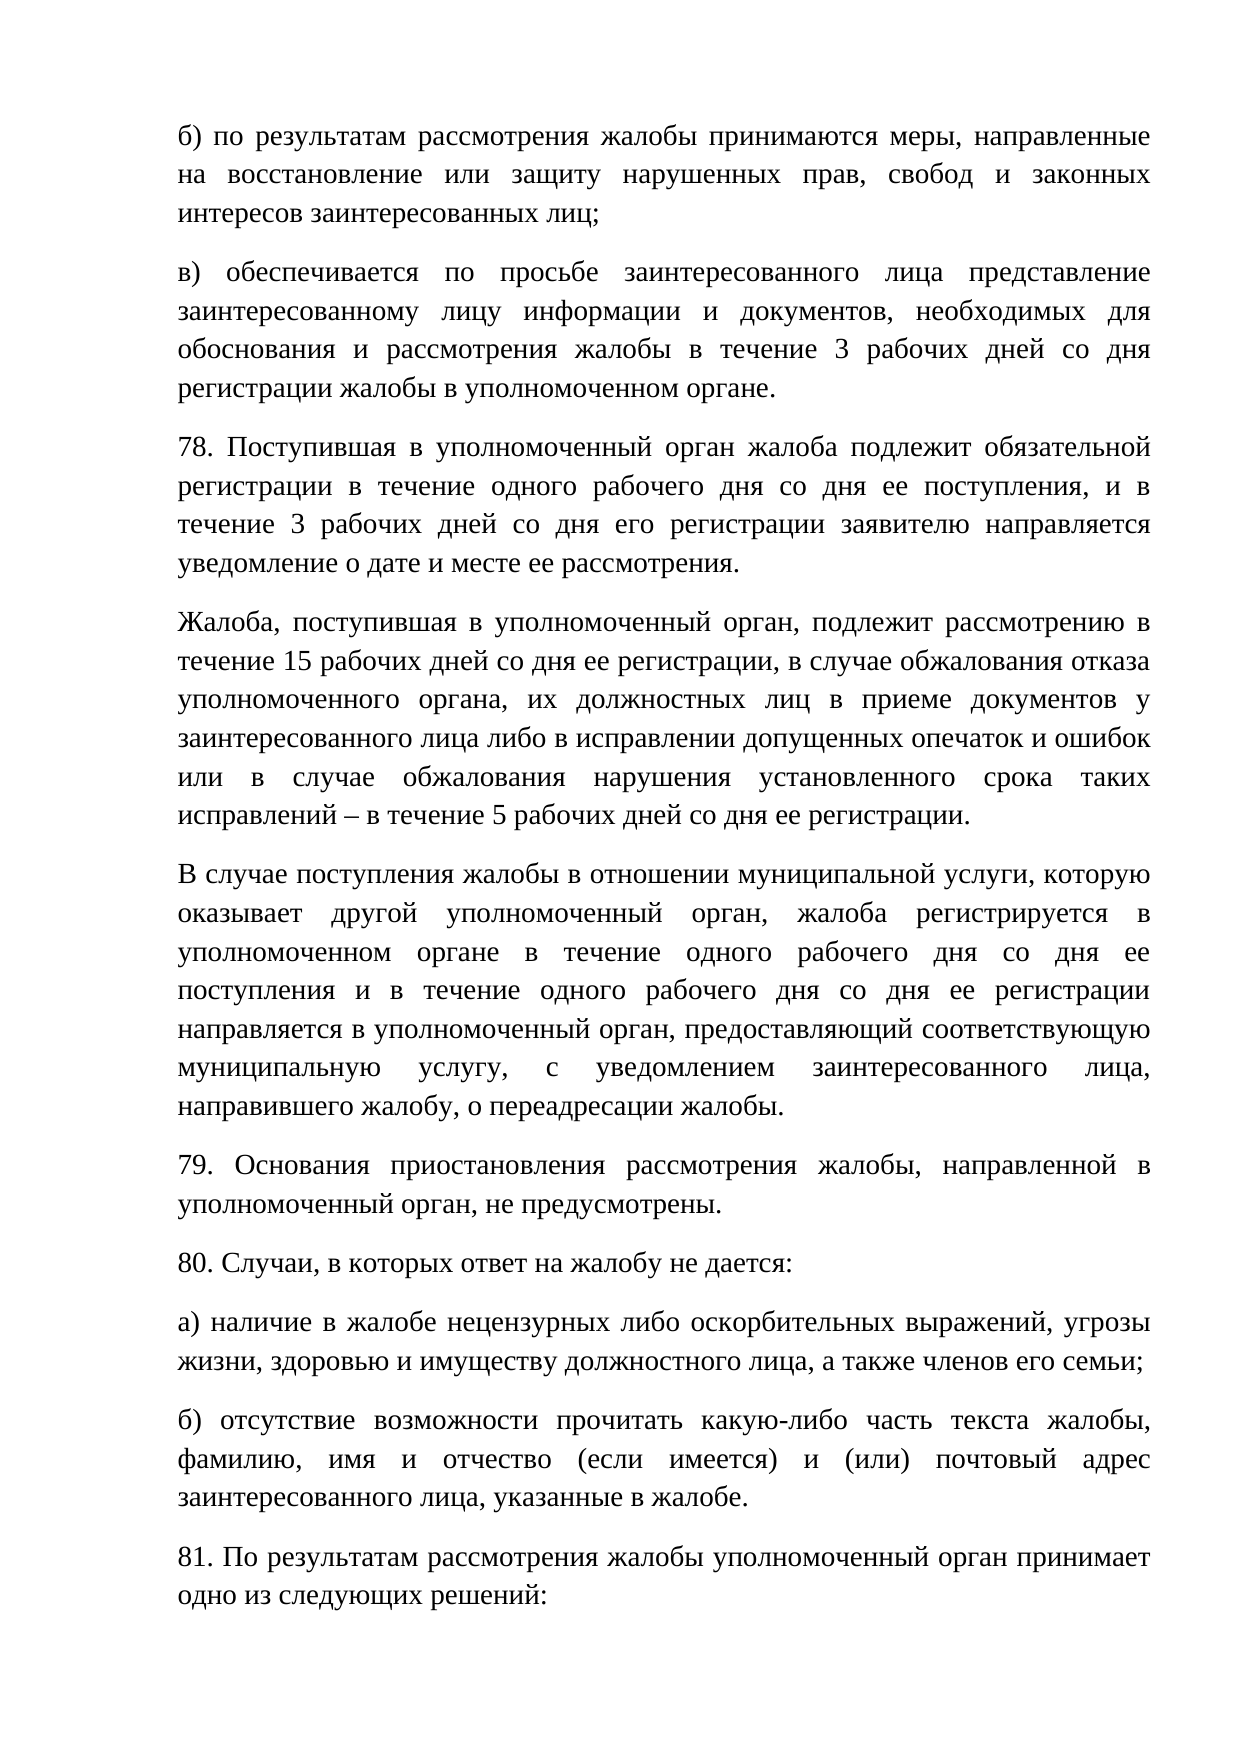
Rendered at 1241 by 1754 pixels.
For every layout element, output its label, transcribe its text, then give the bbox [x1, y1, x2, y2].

text 80. Случаи, в которых ответ на жалобу не дается: [177, 1245, 1152, 1279]
text Жалоба, поступившая в уполномоченный орган, подлежит рассмотрению в течение 15 рабочих дней со дня ее регистрации, в случае обжалования отказа уполномоченного органа, их должностных лиц в приеме документов у заинтересованного лица либо в исправлении допущенных опечаток и ошибок или в случае обжалования нарушения установленного срока таких исправлений – в течение 5 рабочих дней со дня ее регистрации. [177, 604, 1152, 831]
text В случае поступления жалобы в отношении муниципальной услуги, которую оказывает другой уполномоченный орган, жалоба регистрируется в уполномоченном органе в течение одного рабочего дня со дня ее поступления и в течение одного рабочего дня со дня ее регистрации направляется в уполномоченный орган, предоставляющий соответствующую муниципальную услугу, с уведомлением заинтересованного лица, направившего жалобу, о переадресации жалобы. [177, 857, 1152, 1121]
text а) наличие в жалобе нецензурных либо оскорбительных выражений, угрозы жизни, здоровью и имуществу должностного лица, а также членов его семьи; [177, 1304, 1152, 1377]
text б) отсутствие возможности прочитать какую-либо часть текста жалобы, фамилию, имя и отчество (если имеется) и (или) почтовый адрес заинтересованного лица, указанные в жалобе. [177, 1402, 1152, 1513]
text 78. Поступившая в уполномоченный орган жалоба подлежит обязательной регистрации в течение одного рабочего дня со дня ее поступления, и в течение 3 рабочих дней со дня его регистрации заявителю направляется уведомление о дате и месте ее рассмотрения. [177, 429, 1152, 579]
text в) обеспечивается по просьбе заинтересованного лица представление заинтересованному лицу информации и документов, необходимых для обоснования и рассмотрения жалобы в течение 3 рабочих дней со дня регистрации жалобы в уполномоченном органе. [177, 254, 1152, 404]
text 79. Основания приостановления рассмотрения жалобы, направленной в уполномоченный орган, не предусмотрены. [177, 1147, 1152, 1219]
text 81. По результатам рассмотрения жалобы уполномоченный орган принимает одно из следующих решений: [177, 1539, 1152, 1611]
text б) по результатам рассмотрения жалобы принимаются меры, направленные на восстановление или защиту нарушенных прав, свобод и законных интересов заинтересованных лиц; [177, 118, 1152, 229]
